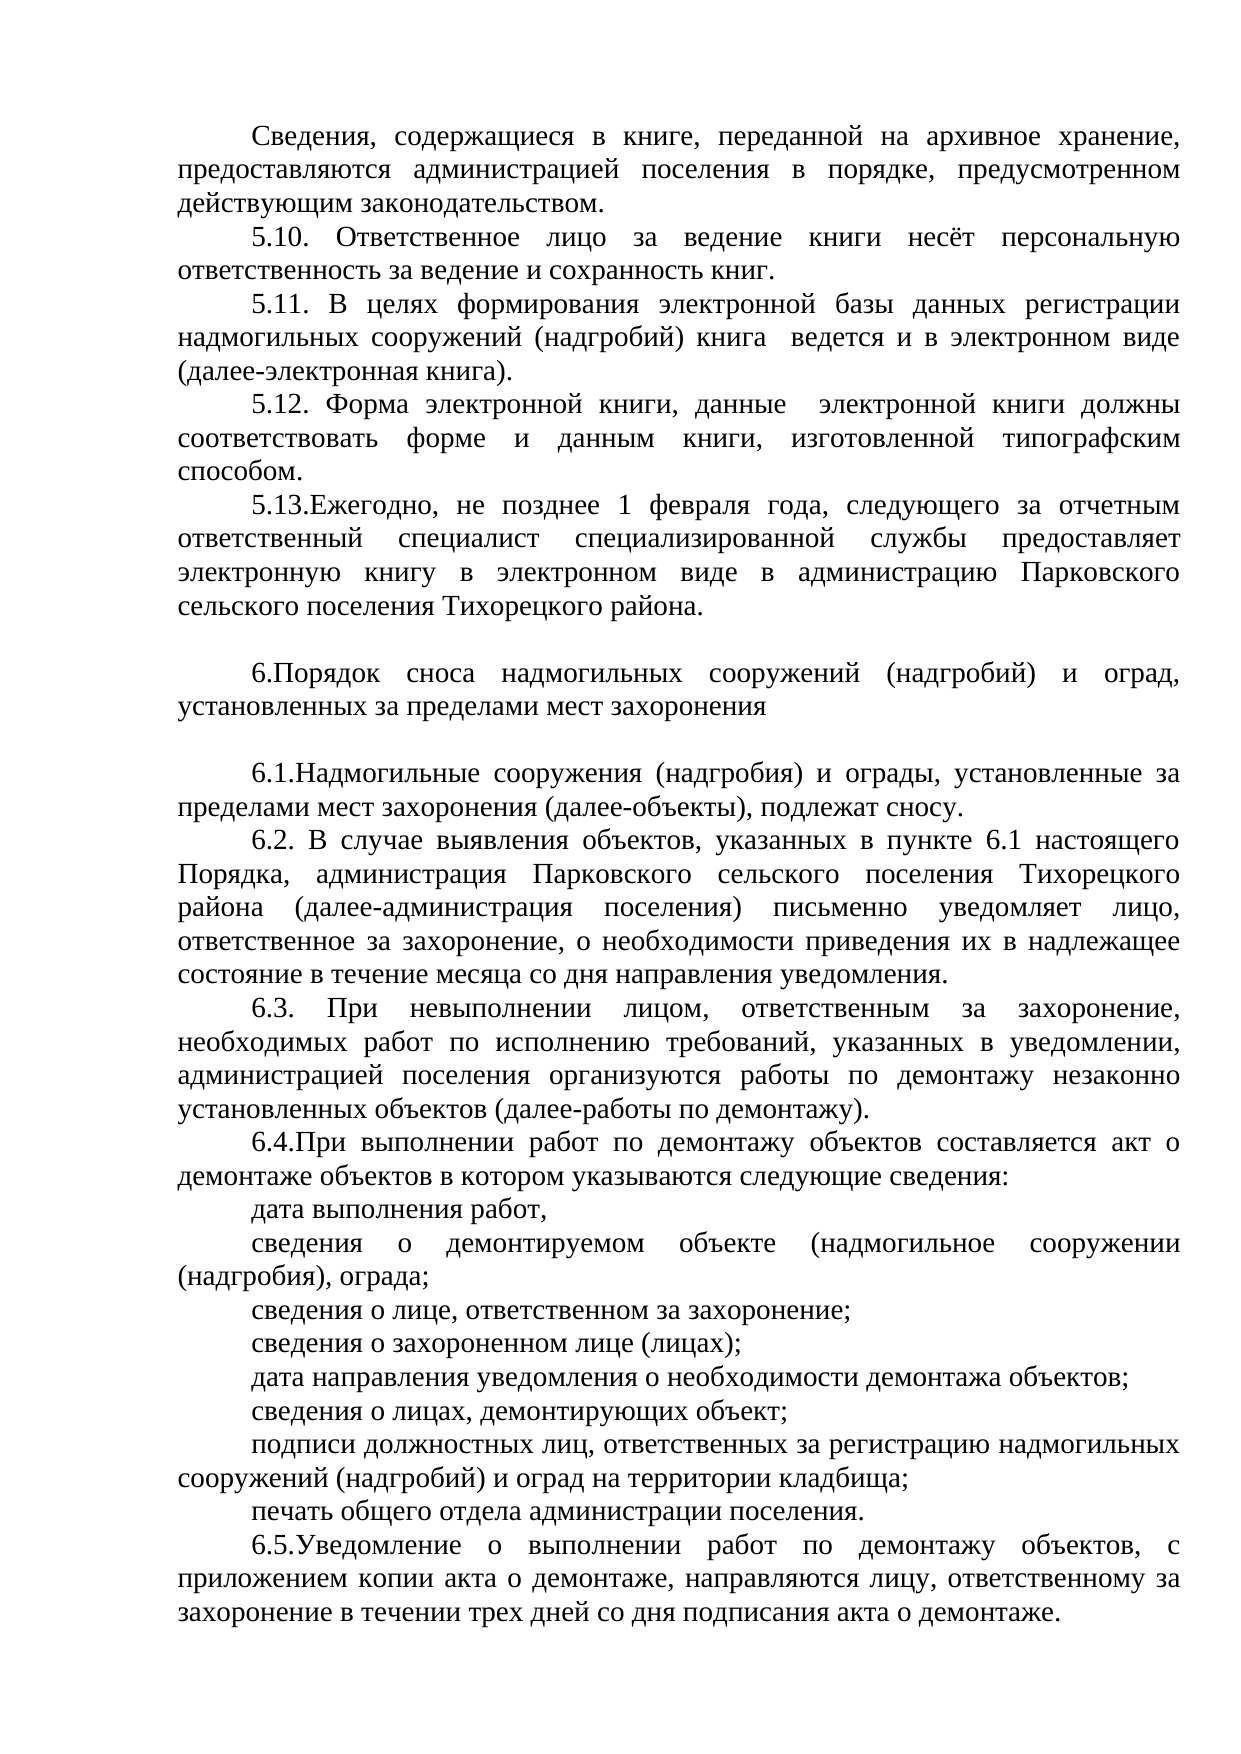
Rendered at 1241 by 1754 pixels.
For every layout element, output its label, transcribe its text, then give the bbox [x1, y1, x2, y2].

text сведения о лице, ответственном за захоронение; [177, 1292, 1181, 1326]
text 5.12. Форма электронной книги, данные электронной книги должны соответствовать форме и данным книги, изготовленной типографским способом. [177, 386, 1181, 487]
text 6.4.При выполнении работ по демонтажу объектов составляется акт о демонтаже объектов в котором указываются следующие сведения: [177, 1124, 1181, 1191]
text подписи должностных лиц, ответственных за регистрацию надмогильных сооружений (надгробий) и оград на территории кладбища; [177, 1426, 1181, 1493]
text 6.Порядок сноса надмогильных сооружений (надгробий) и оград, установленных за пределами мест захоронения [177, 655, 1181, 722]
text сведения о лицах, демонтирующих объект; [177, 1393, 1181, 1426]
text печать общего отдела администрации поселения. [177, 1493, 1181, 1527]
text 5.10. Ответственное лицо за ведение книги несёт персональную ответственность за ведение и сохранность книг. [177, 219, 1181, 286]
text 5.11. В целях формирования электронной базы данных регистрации надмогильных сооружений (надгробий) книга ведется и в электронном виде (далее-электронная книга). [177, 286, 1181, 386]
text 6.3. При невыполнении лицом, ответственным за захоронение, необходимых работ по исполнению требований, указанных в уведомлении, администрацией поселения организуются работы по демонтажу незаконно установленных объектов (далее-работы по демонтажу). [177, 990, 1181, 1124]
text дата направления уведомления о необходимости демонтажа объектов; [177, 1359, 1181, 1393]
text сведения о демонтируемом объекте (надмогильное сооружении (надгробия), ограда; [177, 1225, 1181, 1292]
text 6.2. В случае выявления объектов, указанных в пункте 6.1 настоящего Порядка, администрация Парковского сельского поселения Тихорецкого района (далее-администрация поселения) письменно уведомляет лицо, ответственное за захоронение, о необходимости приведения их в надлежащее состояние в течение месяца со дня направления уведомления. [177, 822, 1181, 990]
text 6.1.Надмогильные сооружения (надгробия) и ограды, установленные за пределами мест захоронения (далее-объекты), подлежат сносу. [177, 755, 1181, 822]
text 6.5.Уведомление о выполнении работ по демонтажу объектов, с приложением копии акта о демонтаже, направляются лицу, ответственному за захоронение в течении трех дней со дня подписания акта о демонтаже. [177, 1527, 1181, 1627]
text Сведения, содержащиеся в книге, переданной на архивное хранение, предоставляются администрацией поселения в порядке, предусмотренном действующим законодательством. [177, 118, 1181, 219]
text 5.13.Ежегодно, не позднее 1 февраля года, следующего за отчетным ответственный специалист специализированной службы предоставляет электронную книгу в электронном виде в администрацию Парковского сельского поселения Тихорецкого района. [177, 487, 1181, 621]
text сведения о захороненном лице (лицах); [177, 1326, 1181, 1359]
text дата выполнения работ, [177, 1191, 1181, 1225]
